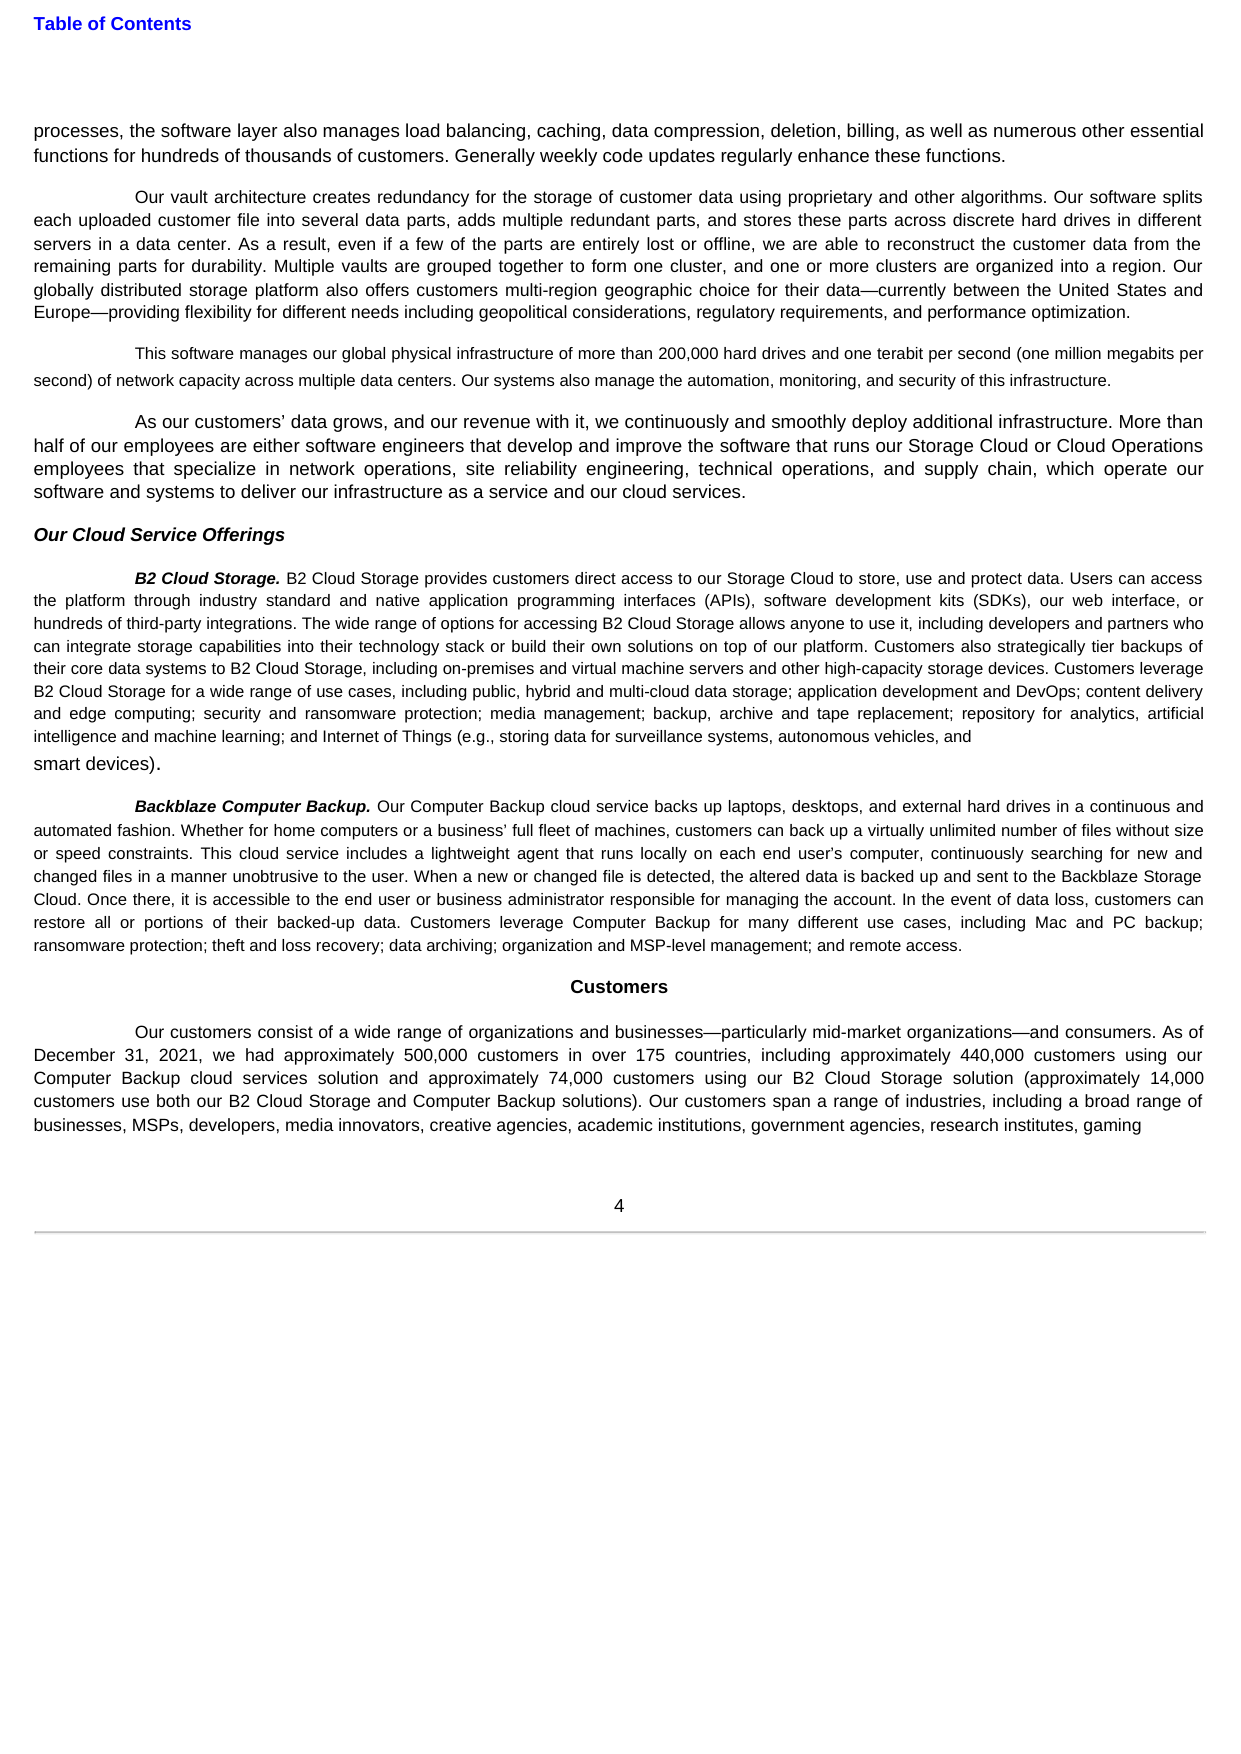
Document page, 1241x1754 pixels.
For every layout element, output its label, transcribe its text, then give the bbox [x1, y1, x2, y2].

text processes, the software layer also manages load balancing, caching, data compression, deletion, billing, as well as numerous other essential functions for hundreds of thousands of customers. Generally weekly code updates regularly enhance these functions. [33, 120, 1205, 166]
text Our vault architecture creates redundancy for the storage of customer data using proprietary and other algorithms. Our software splits each uploaded customer file into several data parts, adds multiple redundant parts, and stores these parts across discrete hard drives in different servers in a data center. As a result, even if a few of the parts are entirely lost or offline, we are able to reconstruct the customer data from the remaining parts for durability. Multiple vaults are grouped together to form one cluster, and one or more clusters are organized into a region. Our globally distributed storage platform also offers customers multi-region geographic choice for their data—currently between the United States and Europe—providing flexibility for different needs including geopolitical considerations, regulatory requirements, and performance optimization. [33, 187, 1205, 323]
text Customers [33, 976, 1205, 998]
text Table of Contents [33, 13, 1205, 34]
picture [32, 1228, 1207, 1236]
text smart devices). [33, 749, 1205, 775]
text Our customers consist of a wide range of organizations and businesses—particularly mid-market organizations—and consumers. As of December 31, 2021, we had approximately 500,000 customers in over 175 countries, including approximately 440,000 customers using our Computer Backup cloud services solution and approximately 74,000 customers using our B2 Cloud Storage solution (approximately 14,000 customers use both our B2 Cloud Storage and Computer Backup solutions). Our customers span a range of industries, including a broad range of businesses, MSPs, developers, media innovators, creative agencies, academic institutions, government agencies, research institutes, gaming [33, 1021, 1205, 1135]
text Our Cloud Service Offerings [33, 523, 1205, 545]
text Backblaze Computer Backup. Our Computer Backup cloud service backs up laptops, desktops, and external hard drives in a continuous and automated fashion. Whether for home computers or a business’ full fleet of machines, customers can back up a virtually unlimited number of files without size or speed constraints. This cloud service includes a lightweight agent that runs locally on each end user’s computer, continuously searching for new and changed files in a manner unobtrusive to the user. When a new or changed file is detected, the altered data is backed up and sent to the Backblaze Storage Cloud. Once there, it is accessible to the end user or business administrator responsible for managing the account. In the event of data loss, customers can restore all or portions of their backed-up data. Customers leverage Computer Backup for many different use cases, including Mac and PC backup; ransomware protection; theft and loss recovery; data archiving; organization and MSP-level management; and remote access. [33, 797, 1205, 955]
text 4 [33, 1195, 1205, 1217]
text This software manages our global physical infrastructure of more than 200,000 hard drives and one terabit per second (one million megabits per second) of network capacity across multiple data centers. Our systems also manage the automation, monitoring, and security of this infrastructure. [33, 344, 1205, 390]
text As our customers’ data grows, and our revenue with it, we continuously and smoothly deploy additional infrastructure. More than half of our employees are either software engineers that develop and improve the software that runs our Storage Cloud or Cloud Operations employees that specialize in network operations, site reliability engineering, technical operations, and supply chain, which operate our software and systems to deliver our infrastructure as a service and our cloud services. [33, 411, 1205, 502]
text B2 Cloud Storage. B2 Cloud Storage provides customers direct access to our Storage Cloud to store, use and protect data. Users can access the platform through industry standard and native application programming interfaces (APIs), software development kits (SDKs), our web interface, or hundreds of third-party integrations. The wide range of options for accessing B2 Cloud Storage allows anyone to use it, including developers and partners who can integrate storage capabilities into their technology stack or build their own solutions on top of our platform. Customers also strategically tier backups of their core data systems to B2 Cloud Storage, including on-premises and virtual machine servers and other high-capacity storage devices. Customers leverage B2 Cloud Storage for a wide range of use cases, including public, hybrid and multi-cloud data storage; application development and DevOps; content delivery and edge computing; security and ransomware protection; media management; backup, archive and tape replacement; repository for analytics, artificial intelligence and machine learning; and Internet of Things (e.g., storing data for surveillance systems, autonomous vehicles, and [33, 568, 1205, 746]
